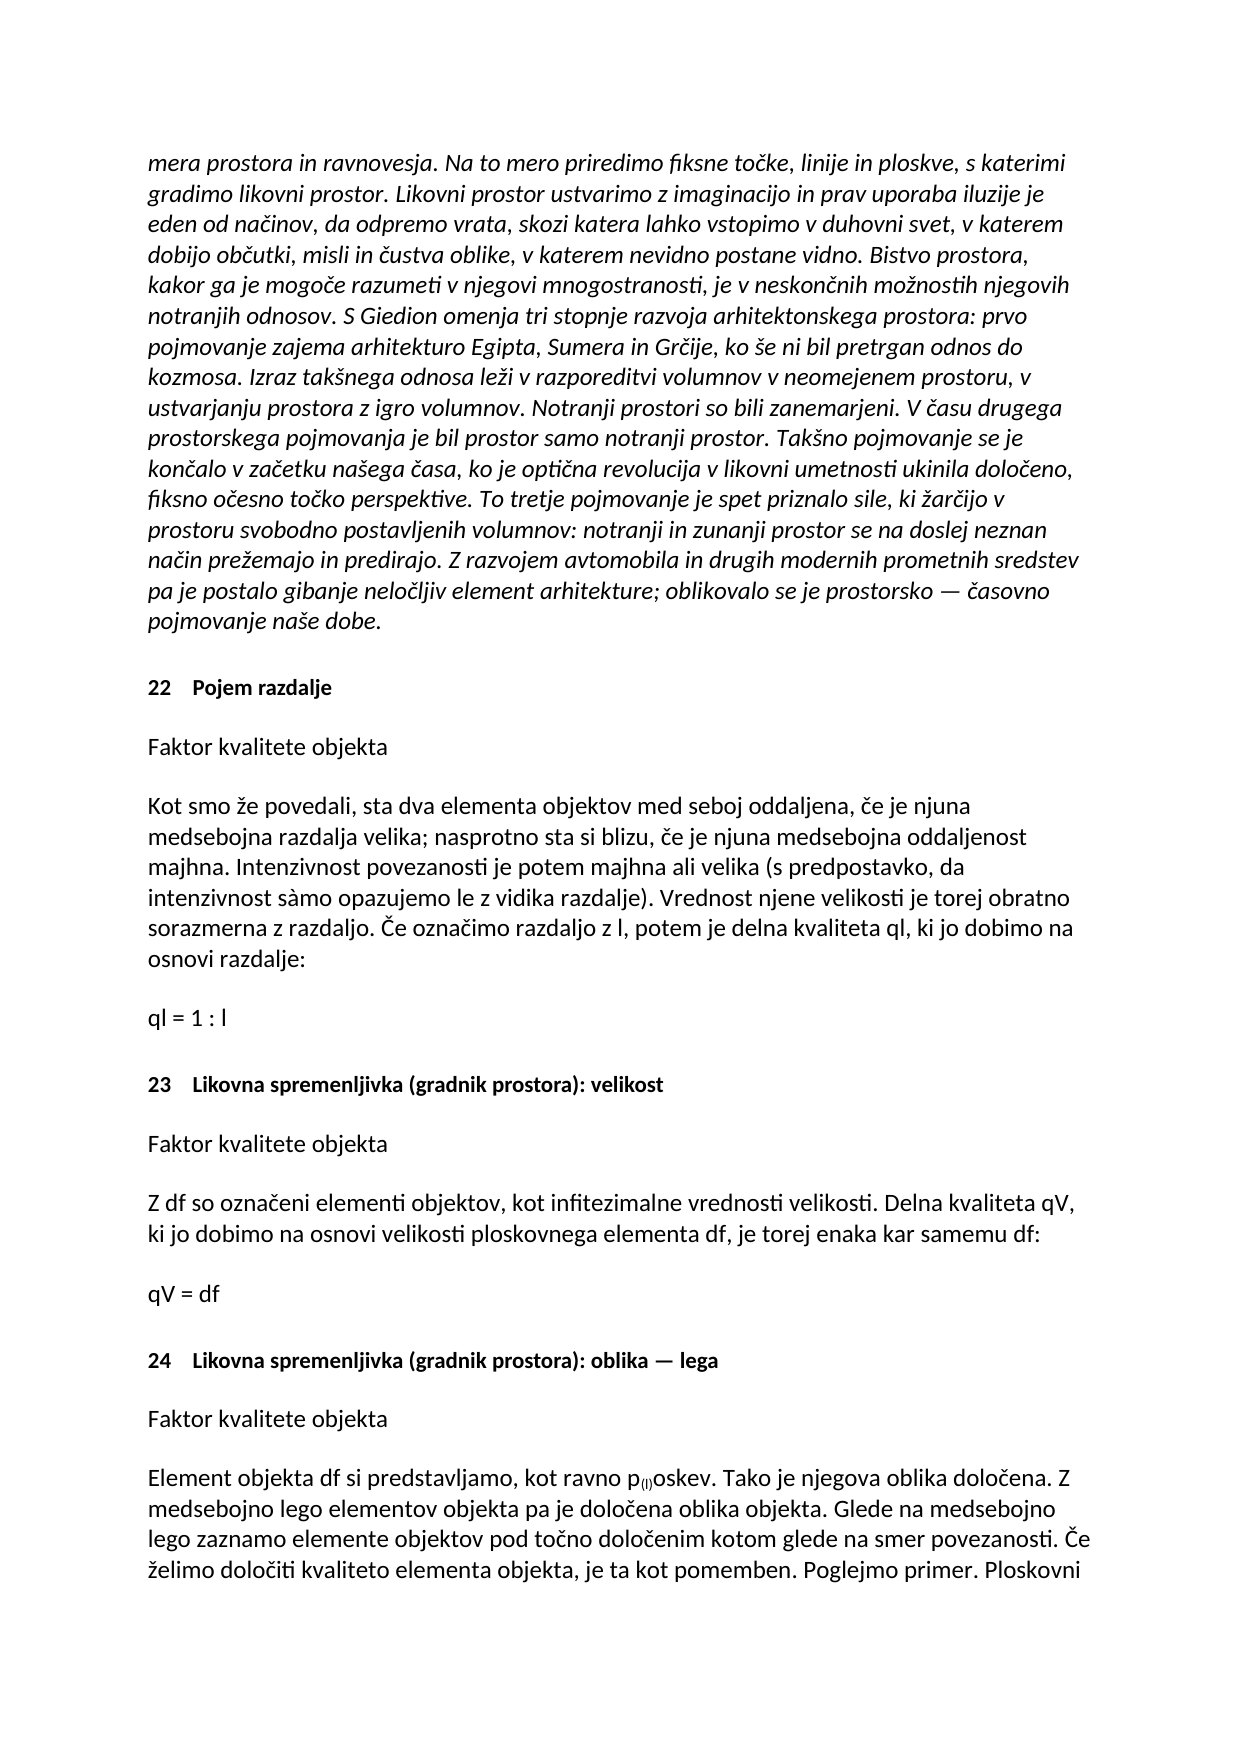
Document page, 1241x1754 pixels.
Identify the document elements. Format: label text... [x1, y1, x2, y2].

subtitle Pojem razdalje [148, 673, 1093, 701]
text Faktor kvalitete objekta [148, 1128, 1093, 1158]
subtitle Likovna spremenljivka (gradnik prostora): velikost [148, 1071, 1093, 1099]
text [148, 1463, 1093, 1585]
text Z df so označeni elementi objektov, kot infitezimalne vrednosti velikosti. Delna kvaliteta qV, ki jo dobimo na osnovi velikosti ploskovnega elementa df, je torej enaka kar samemu df: [148, 1187, 1093, 1248]
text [148, 148, 1093, 636]
text Faktor kvalitete objekta [148, 731, 1093, 761]
text ql = 1 : l [148, 1003, 1093, 1033]
text qV = df [148, 1278, 1093, 1308]
text Faktor kvalitete objekta [148, 1403, 1093, 1433]
subtitle Likovna spremenljivka (gradnik prostora): oblika — lega [148, 1346, 1093, 1374]
text Kot smo že povedali, sta dva elementa objektov med seboj oddaljena, če je njuna medsebojna razdalja velika; nasprotno sta si blizu, če je njuna medsebojna oddaljenost majhna. Intenzivnost povezanosti je potem majhna ali velika (s predpostavko, da intenzivnost sàmo opazujemo le z vidika razdalje). Vrednost njene velikosti je torej obratno sorazmerna z razdaljo. Če označimo razdaljo z l, potem je delna kvaliteta ql, ki jo dobimo na osnovi razdalje: [148, 790, 1093, 973]
